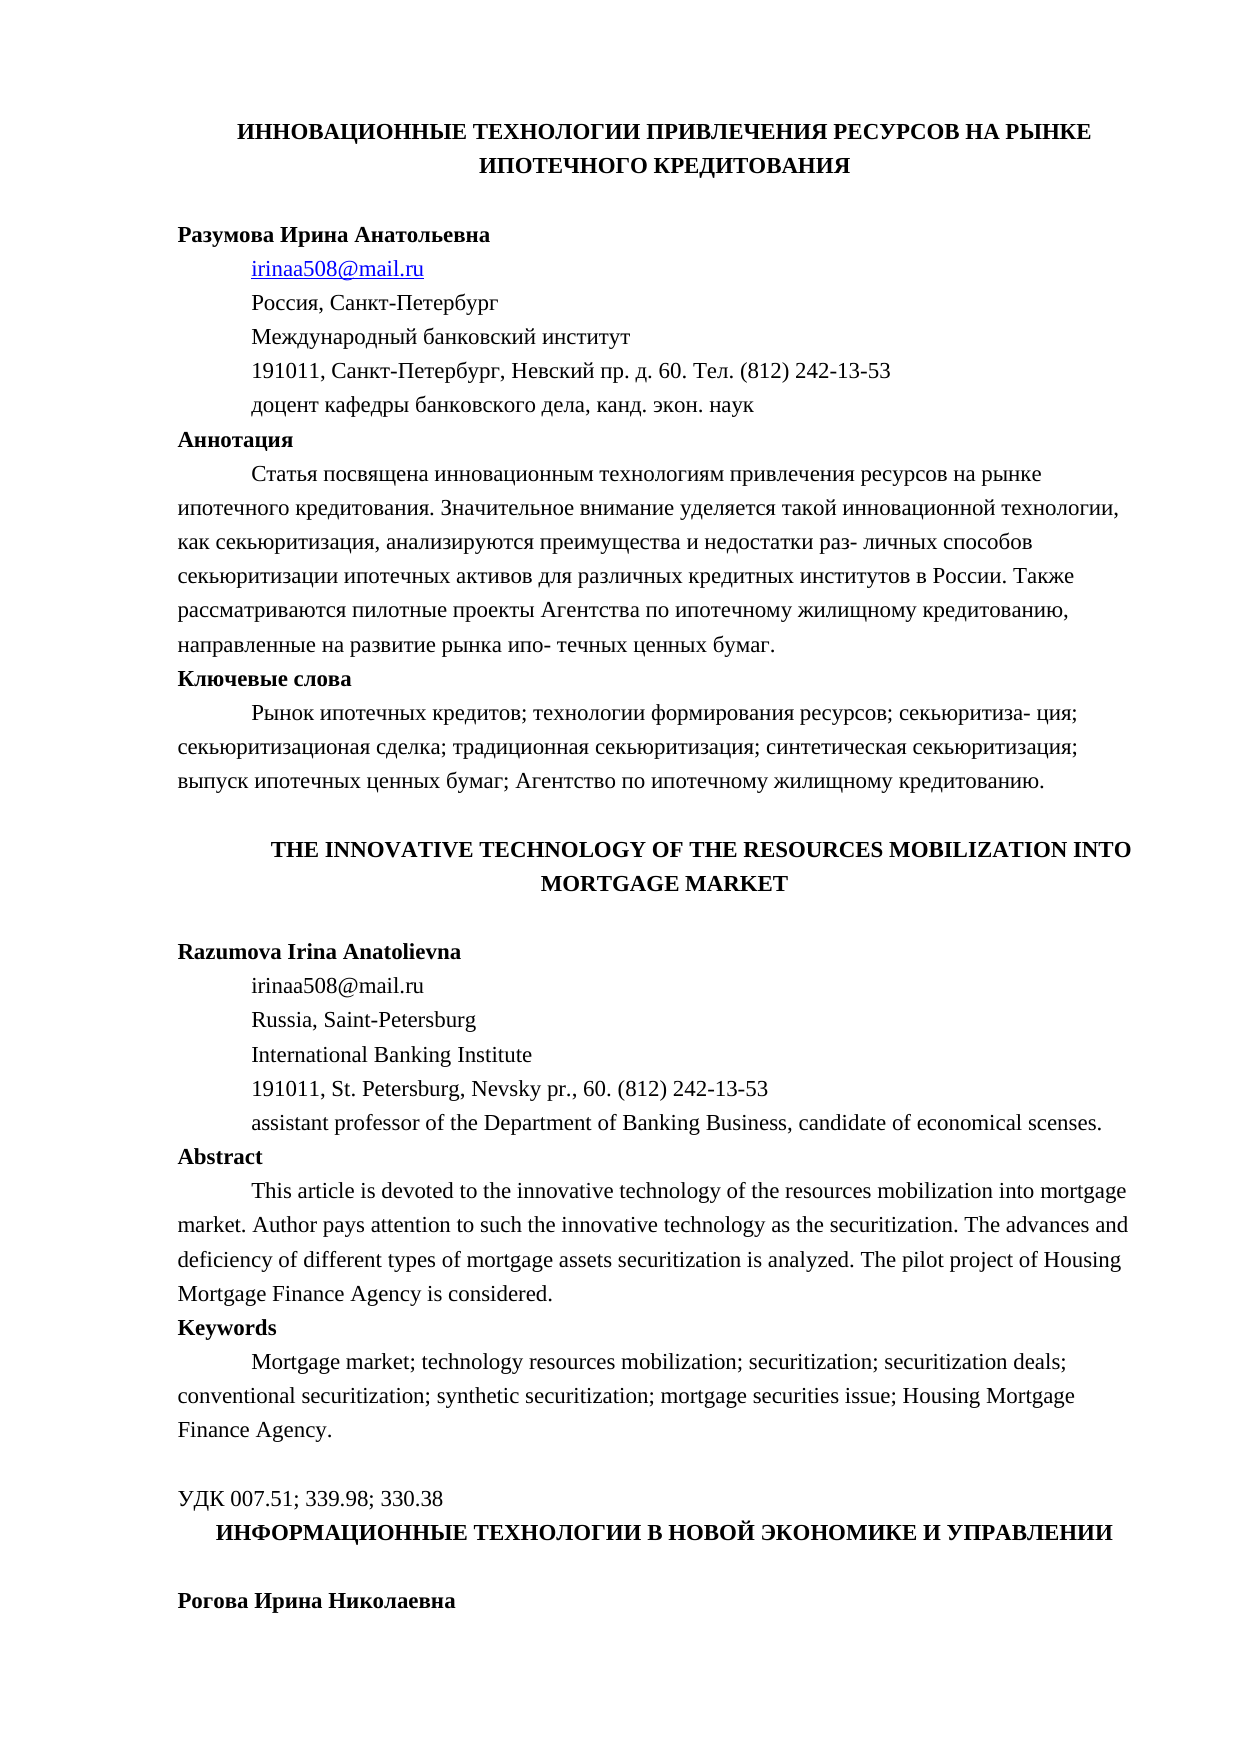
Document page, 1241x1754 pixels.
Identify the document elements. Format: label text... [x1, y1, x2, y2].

text Ключевые слова [177, 665, 1152, 691]
text Статья посвящена инновационным технологиям привлечения ресурсов на рынке ипотечного кредитования. Значительное внимание уделяется такой инновационной технологии, как секьюритизация, анализируются преимущества и недостатки раз- личных способов секьюритизации ипотечных активов для различных кредитных институтов в России. Также рассматриваются пилотные проекты Агентства по ипотечному жилищному кредитованию, направленные на развитие рынка ипо- течных ценных бумаг. [177, 460, 1152, 657]
text Mortgage market; technology resources mobilization; securitization; securitization deals; conventional securitization; synthetic securitization; mortgage securities issue; Housing Mortgage Finance Agency. [177, 1348, 1152, 1443]
text доцент кафедры банковского дела, канд. экон. наук [177, 391, 1152, 418]
text Разумова Ирина Анатольевна [177, 221, 1152, 247]
text International Banking Institute [177, 1041, 1152, 1067]
text УДК 007.51; 339.98; 330.38 [177, 1485, 1152, 1511]
text Аннотация [177, 426, 1152, 452]
text Razumova Irina Anatolievna [177, 938, 1152, 964]
text Рогова Ирина Николаевна [177, 1587, 1152, 1614]
text Рынок ипотечных кредитов; технологии формирования ресурсов; секьюритиза- ция; секьюритизационая сделка; традиционная секьюритизация; синтетическая секьюритизация; выпуск ипотечных ценных бумаг; Агентство по ипотечному жилищному кредитованию. [177, 699, 1152, 794]
text irinaa508@mail.ru [177, 972, 1152, 999]
text This article is devoted to the innovative technology of the resources mobilization into mortgage market. Author pays attention to such the innovative technology as the securitization. The advances and deficiency of different types of mortgage assets securitization is analyzed. The pilot project of Housing Mortgage Finance Agency is considered. [177, 1177, 1152, 1306]
text Russia, Saint-Petersburg [177, 1006, 1152, 1033]
text THE INNOVATIVE TECHNOLOGY OF THE RESOURCES MOBILIZATION INTO MORTGAGE MARKET [177, 836, 1152, 896]
text 191011, St. Petersburg, Nevsky pr., 60. (812) 242-13-53 [177, 1075, 1152, 1101]
text assistant professor of the Department of Banking Business, candidate of economical scenses. Abstract [177, 1109, 1152, 1169]
text irinaa508@mail.ru [177, 255, 1152, 281]
text ИНФОРМАЦИОННЫЕ ТЕХНОЛОГИИ В НОВОЙ ЭКОНОМИКЕ И УПРАВЛЕНИИ [177, 1519, 1152, 1545]
text 191011, Санкт-Петербург, Невский пр. д. 60. Тел. (812) 242-13-53 [177, 357, 1152, 384]
text Международный банковский институт [177, 323, 1152, 349]
text Россия, Санкт-Петербург [177, 289, 1152, 315]
text Keywords [177, 1314, 1152, 1340]
text ИННОВАЦИОННЫЕ ТЕХНОЛОГИИ ПРИВЛЕЧЕНИЯ РЕСУРСОВ НА РЫНКЕ ИПОТЕЧНОГО КРЕДИТОВАНИЯ [177, 118, 1152, 179]
